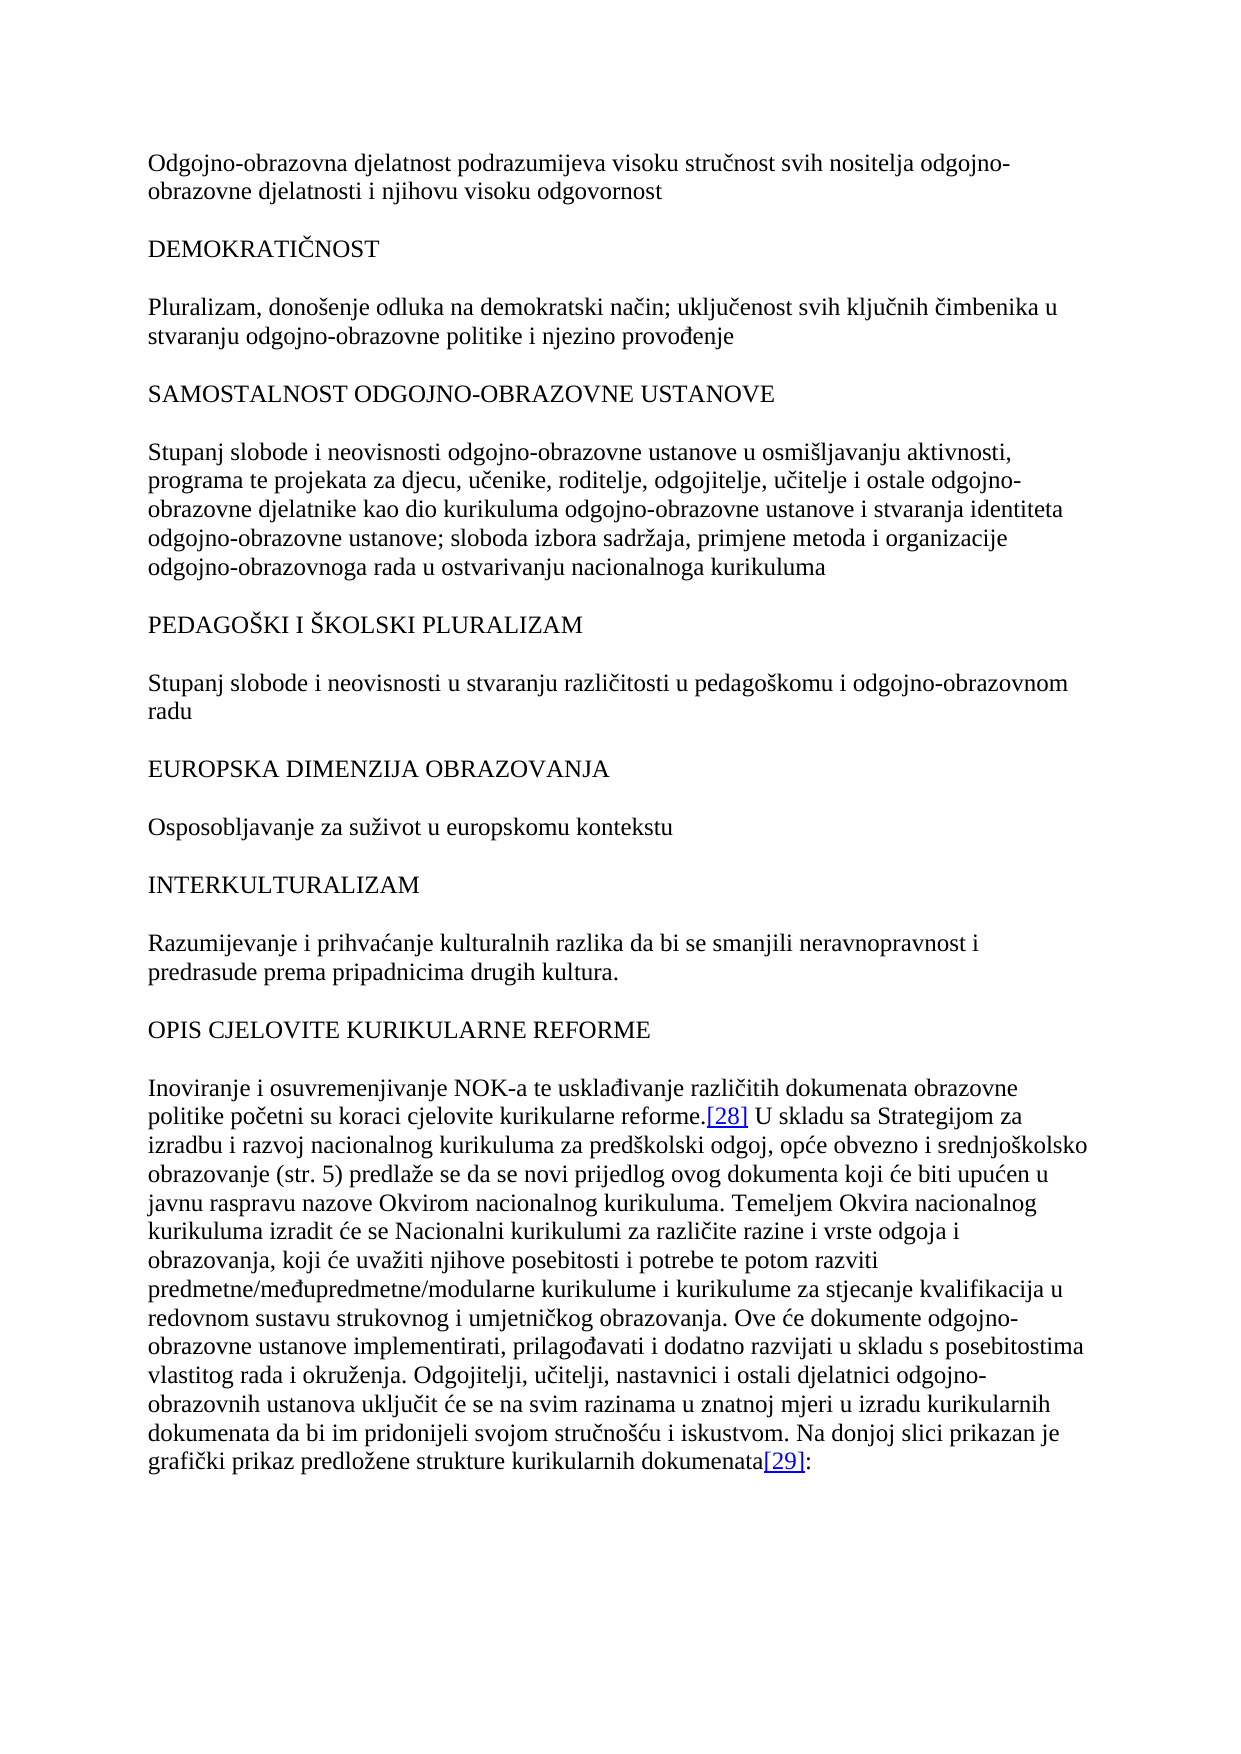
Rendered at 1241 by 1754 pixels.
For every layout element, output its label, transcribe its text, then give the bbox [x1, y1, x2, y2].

text Osposobljavanje za suživot u europskomu kontekstu [148, 812, 1093, 841]
text INTERKULTURALIZAM [148, 870, 1093, 899]
text DEMOKRATIČNOST [148, 234, 1093, 263]
text OPIS CJELOVITE KURIKULARNE REFORME [148, 1015, 1093, 1043]
text SAMOSTALNOST ODGOJNO-OBRAZOVNE USTANOVE [148, 379, 1093, 408]
text Pluralizam, donošenje odluka na demokratski način; uključenost svih ključnih čimbenika u stvaranju odgojno-obrazovne politike i njezino provođenje [148, 292, 1093, 350]
text PEDAGOŠKI I ŠKOLSKI PLURALIZAM [148, 610, 1093, 638]
text Stupanj slobode i neovisnosti u stvaranju različitosti u pedagoškomu i odgojno-obrazovnom radu [148, 668, 1093, 725]
text Razumijevanje i prihvaćanje kulturalnih razlika da bi se smanjili neravnopravnost i predrasude prema pripadnicima drugih kultura. [148, 928, 1093, 986]
text Odgojno-obrazovna djelatnost podrazumijeva visoku stručnost svih nositelja odgojno-obrazovne djelatnosti i njihovu visoku odgovornost [148, 148, 1093, 205]
text Stupanj slobode i neovisnosti odgojno-obrazovne ustanove u osmišljavanju aktivnosti, programa te projekata za djecu, učenike, roditelje, odgojitelje, učitelje i ostale odgojno-obrazovne djelatnike kao dio kurikuluma odgojno-obrazovne ustanove i stvaranja identiteta odgojno-obrazovne ustanove; sloboda izbora sadržaja, primjene metoda i organizacije odgojno-obrazovnoga rada u ostvarivanju nacionalnoga kurikuluma [148, 437, 1093, 581]
text EUROPSKA DIMENZIJA OBRAZOVANJA [148, 754, 1093, 783]
text Inoviranje i osuvremenjivanje NOK-a te usklađivanje različitih dokumenata obrazovne politike početni su koraci cjelovite kurikularne reforme.[28] U skladu sa Strategijom za izradbu i razvoj nacionalnog kurikuluma za predškolski odgoj, opće obvezno i srednjoškolsko obrazovanje (str. 5) predlaže se da se novi prijedlog ovog dokumenta koji će biti upućen u javnu raspravu nazove Okvirom nacionalnog kurikuluma. Temeljem Okvira nacionalnog kurikuluma izradit će se Nacionalni kurikulumi za različite razine i vrste odgoja i obrazovanja, koji će uvažiti njihove posebitosti i potrebe te potom razviti predmetne/međupredmetne/modularne kurikulume i kurikulume za stjecanje kvalifikacija u redovnom sustavu strukovnog i umjetničkog obrazovanja. Ove će dokumente odgojno-obrazovne ustanove implementirati, prilagođavati i dodatno razvijati u skladu s posebitostima vlastitog rada i okruženja. Odgojitelji, učitelji, nastavnici i ostali djelatnici odgojno-obrazovnih ustanova uključit će se na svim razinama u znatnoj mjeri u izradu kurikularnih dokumenata da bi im pridonijeli svojom stručnošću i iskustvom. Na donjoj slici prikazan je grafički prikaz predložene strukture kurikularnih dokumenata[29]: [148, 1073, 1093, 1475]
